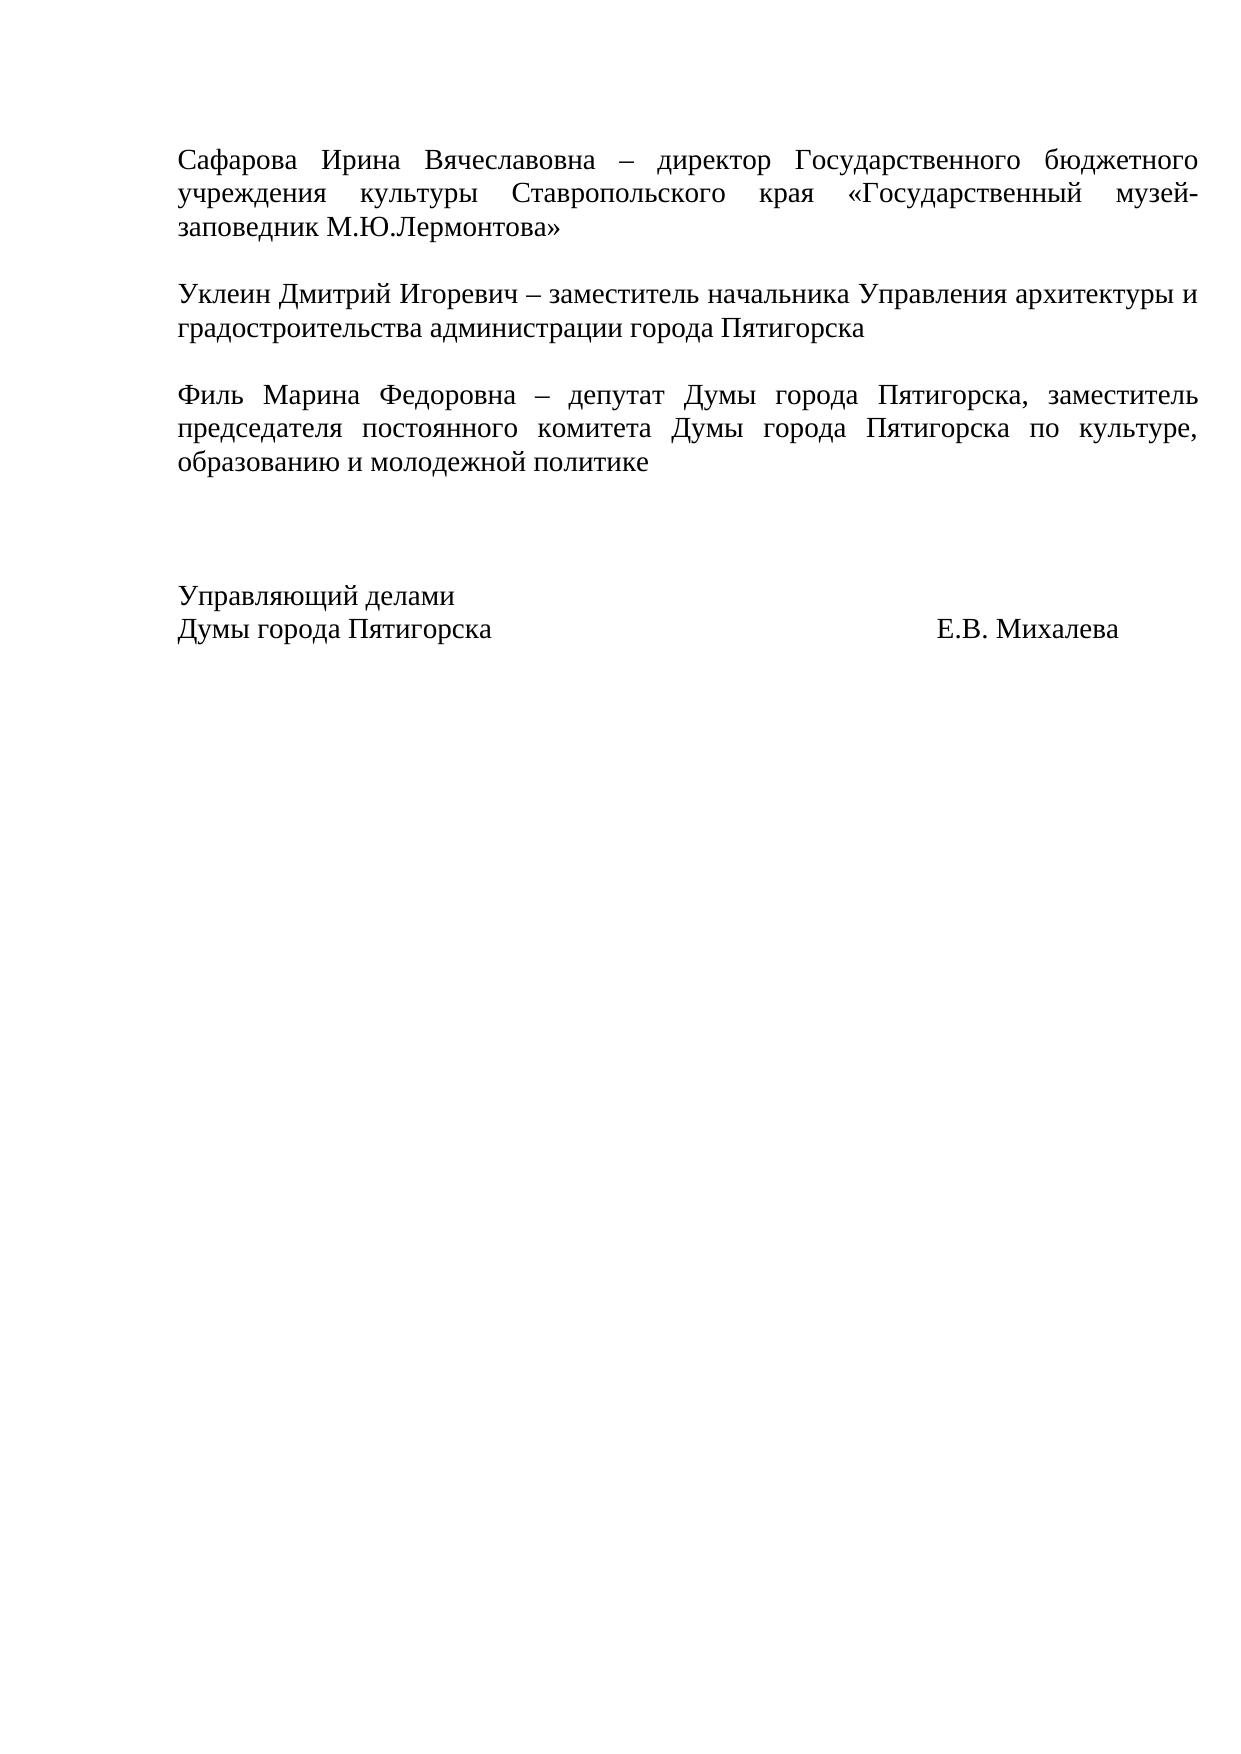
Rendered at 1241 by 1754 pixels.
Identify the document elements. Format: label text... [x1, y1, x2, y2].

text Думы города Пятигорска Е.В. Михалева [177, 612, 1199, 645]
text Филь Марина Федоровна – депутат Думы города Пятигорска, заместитель председателя постоянного комитета Думы города Пятигорска по культуре, образованию и молодежной политике [177, 377, 1199, 477]
text Уклеин Дмитрий Игоревич – заместитель начальника Управления архитектуры и градостроительства администрации города Пятигорска [177, 276, 1199, 343]
text Управляющий делами [177, 578, 1199, 612]
text Сафарова Ирина Вячеславовна – директор Государственного бюджетного учреждения культуры Ставропольского края «Государственный музей-заповедник М.Ю.Лермонтова» [177, 142, 1199, 243]
